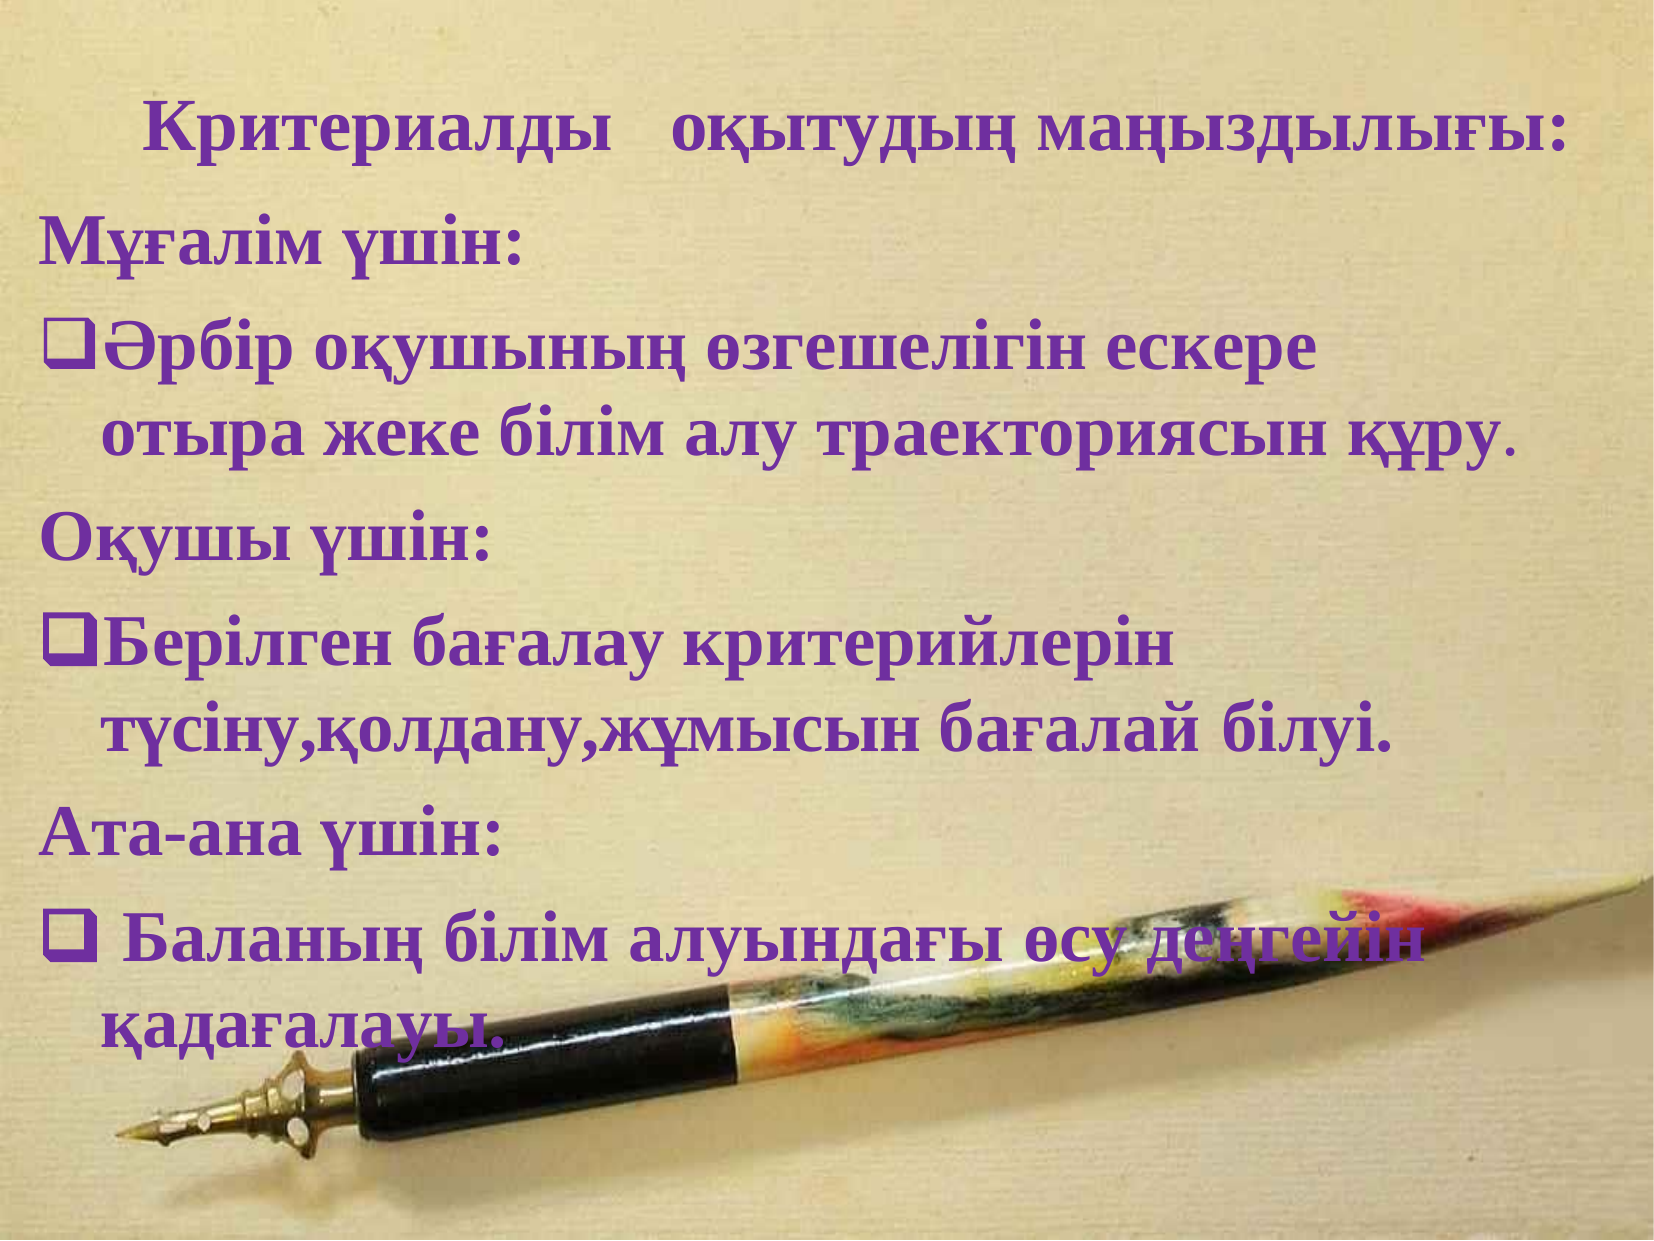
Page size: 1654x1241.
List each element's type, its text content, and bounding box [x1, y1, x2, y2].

text Ата-ана үшін: [38, 788, 1593, 872]
list Баланың білім алуындағы өсу деңгейін қадағалауы. [38, 893, 1427, 1063]
list Әрбір оқушының өзгешелігін ескере отыра жеке білім алу траекториясын құру. [38, 301, 1539, 471]
text Мұғалім үшін: [38, 196, 1593, 280]
list Берілген бағалау критерийлерін түсіну,қолдану,жұмысын бағалай білуі. [38, 597, 1395, 767]
picture [0, 0, 1654, 1240]
text Критериалды оқытудың маңыздылығы: [142, 80, 1593, 166]
text Оқушы үшін: [38, 492, 1593, 576]
